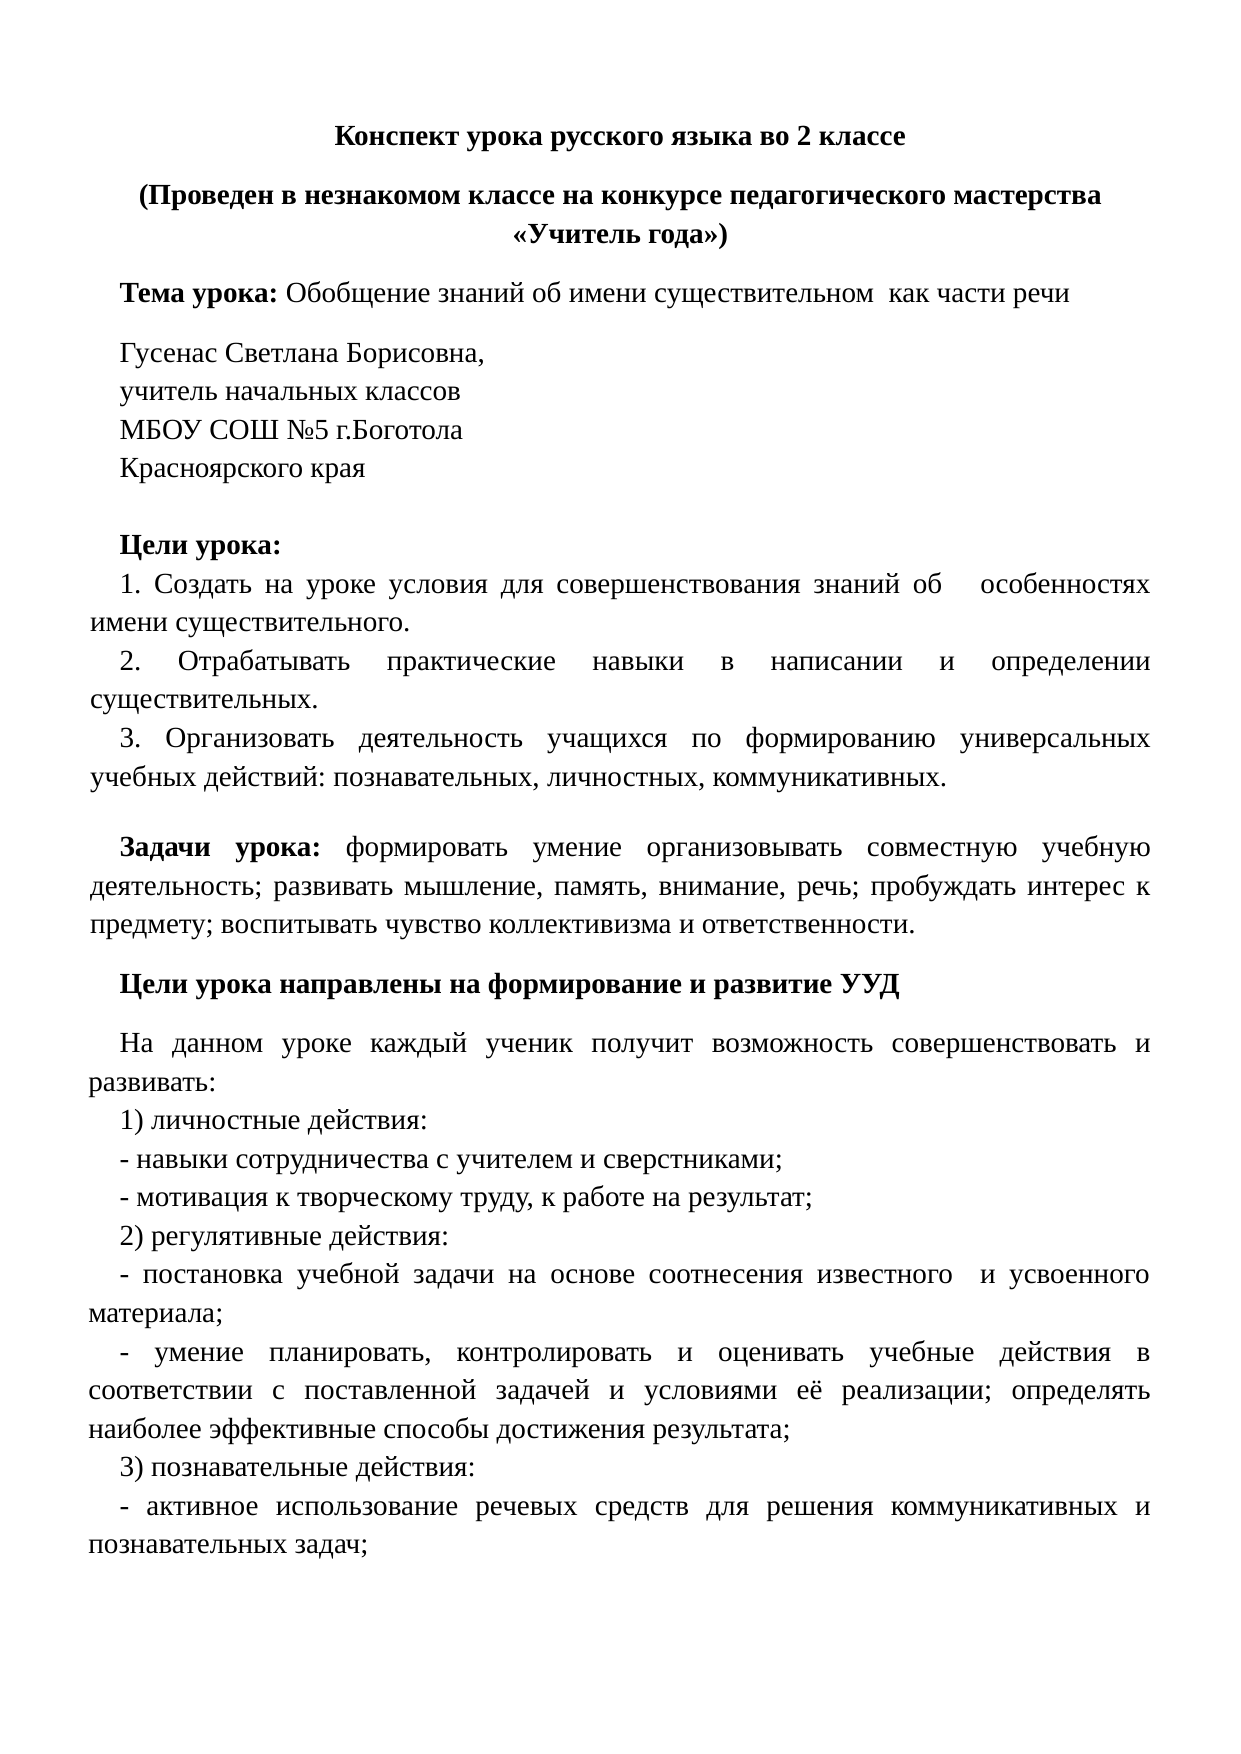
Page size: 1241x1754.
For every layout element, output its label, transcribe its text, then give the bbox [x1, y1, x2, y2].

text МБОУ СОШ №5 г.Боготола [90, 412, 1152, 445]
text - навыки сотрудничества с учителем и сверстниками; [88, 1141, 1152, 1174]
text - мотивация к творческому труду, к работе на результат; [88, 1179, 1152, 1213]
text Красноярского края [90, 450, 1152, 484]
text На данном уроке каждый ученик получит возможность совершенствовать и развивать: [88, 1025, 1152, 1097]
text 1. Создать на уроке условия для совершенствования знаний об особенностях имени существительного. [90, 566, 1152, 638]
text - умение планировать, контролировать и оценивать учебные действия в соответствии с поставленной задачей и условиями её реализации; определять наиболее эффективные способы достижения результата; [88, 1334, 1152, 1444]
text Цели урока направлены на формирование и развитие УУД [90, 966, 1152, 999]
text 2) регулятивные действия: [88, 1218, 1152, 1252]
text - постановка учебной задачи на основе соотнесения известного и усвоенного материала; [88, 1257, 1152, 1329]
text (Проведен в незнакомом классе на конкурсе педагогического мастерства «Учитель года») [88, 177, 1152, 249]
text Конспект урока русского языка во 2 классе [88, 118, 1152, 152]
text 3) познавательные действия: [88, 1449, 1152, 1483]
text учитель начальных классов [90, 373, 1152, 407]
text Тема урока: Обобщение знаний об имени существительном как части речи [90, 275, 1152, 309]
text 3. Организовать деятельность учащихся по формированию универсальных учебных действий: познавательных, личностных, коммуникативных. [90, 720, 1152, 792]
text Цели урока: [90, 527, 1152, 561]
text Гусенас Светлана Борисовна, [90, 335, 1152, 368]
text - активное использование речевых средств для решения коммуникативных и познавательных задач; [88, 1488, 1152, 1560]
text 2. Отрабатывать практические навыки в написании и определении существительных. [90, 643, 1152, 715]
text 1) личностные действия: [88, 1102, 1152, 1136]
text Задачи урока: формировать умение организовывать совместную учебную деятельность; развивать мышление, память, внимание, речь; пробуждать интерес к предмету; воспитывать чувство коллективизма и ответственности. [90, 829, 1152, 940]
